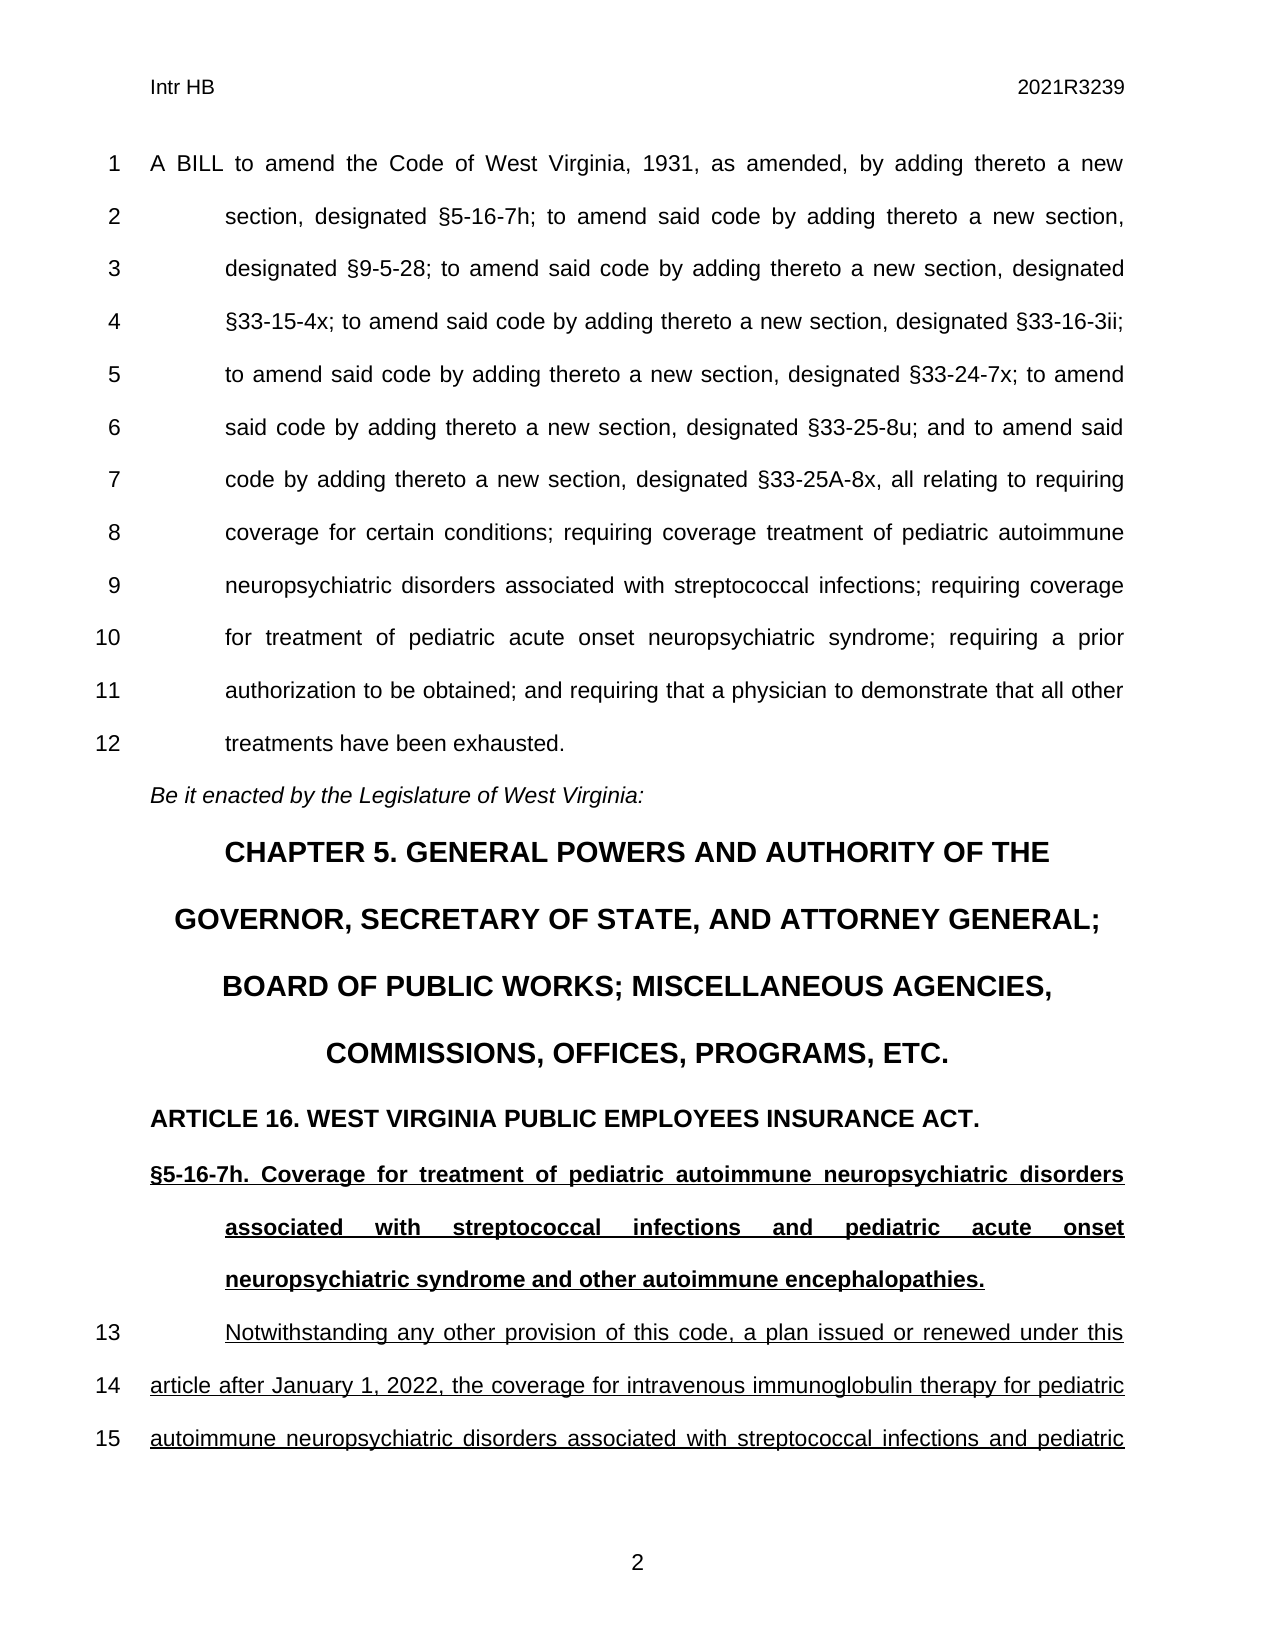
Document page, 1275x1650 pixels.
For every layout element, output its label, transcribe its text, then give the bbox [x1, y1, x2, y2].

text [150, 1396, 1125, 1447]
subtitle §5-16-7h. Coverage for treatment of pediatric autoimmune neuropsychiatric disorders associated with streptococcal infections and pediatric acute onset neuropsychiatric syndrome and other autoimmune encephalopathies. [150, 1185, 1125, 1293]
subtitle §5-16-7h. Coverage for treatment of pediatric autoimmune neuropsychiatric disorders associated with streptococcal infections and pediatric acute onset neuropsychiatric syndrome and other autoimmune encephalopathies. [150, 1161, 1125, 1184]
subtitle ARTICLE 16. WEST VIRGINIA PUBLIC EMPLOYEES INSURANCE ACT. [150, 1103, 1125, 1132]
text Be it enacted by the Legislature of West Virginia: [150, 782, 1125, 809]
subtitle CHAPTER 5. GENERAL POWERS AND AUTHORITY OF THE GOVERNOR, SECRETARY OF STATE, AND ATTORNEY GENERAL; BOARD OF PUBLIC WORKS; MISCELLANEOUS AGENCIES, COMMISSIONS, OFFICES, PROGRAMS, ETC. [150, 835, 1125, 1070]
title A BILL to amend the Code of West Virginia, 1931, as amended, by adding thereto a new section, designated §5-16-7h; to amend said code by adding thereto a new section, designated §9-5-28; to amend said code by adding thereto a new section, designated §33-15-4x; to amend said code by adding thereto a new section, designated §33-16-3ii; to amend said code by adding thereto a new section, designated §33-24-7x; to amend said code by adding thereto a new section, designated §33-25-8u; and to amend said code by adding thereto a new section, designated §33-25A-8x, all relating to requiring coverage for certain conditions; requiring coverage treatment of pediatric autoimmune neuropsychiatric disorders associated with streptococcal infections; requiring coverage for treatment of pediatric acute onset neuropsychiatric syndrome; requiring a prior authorization to be obtained; and requiring that a physician to demonstrate that all other treatments have been exhausted. [150, 150, 1125, 756]
